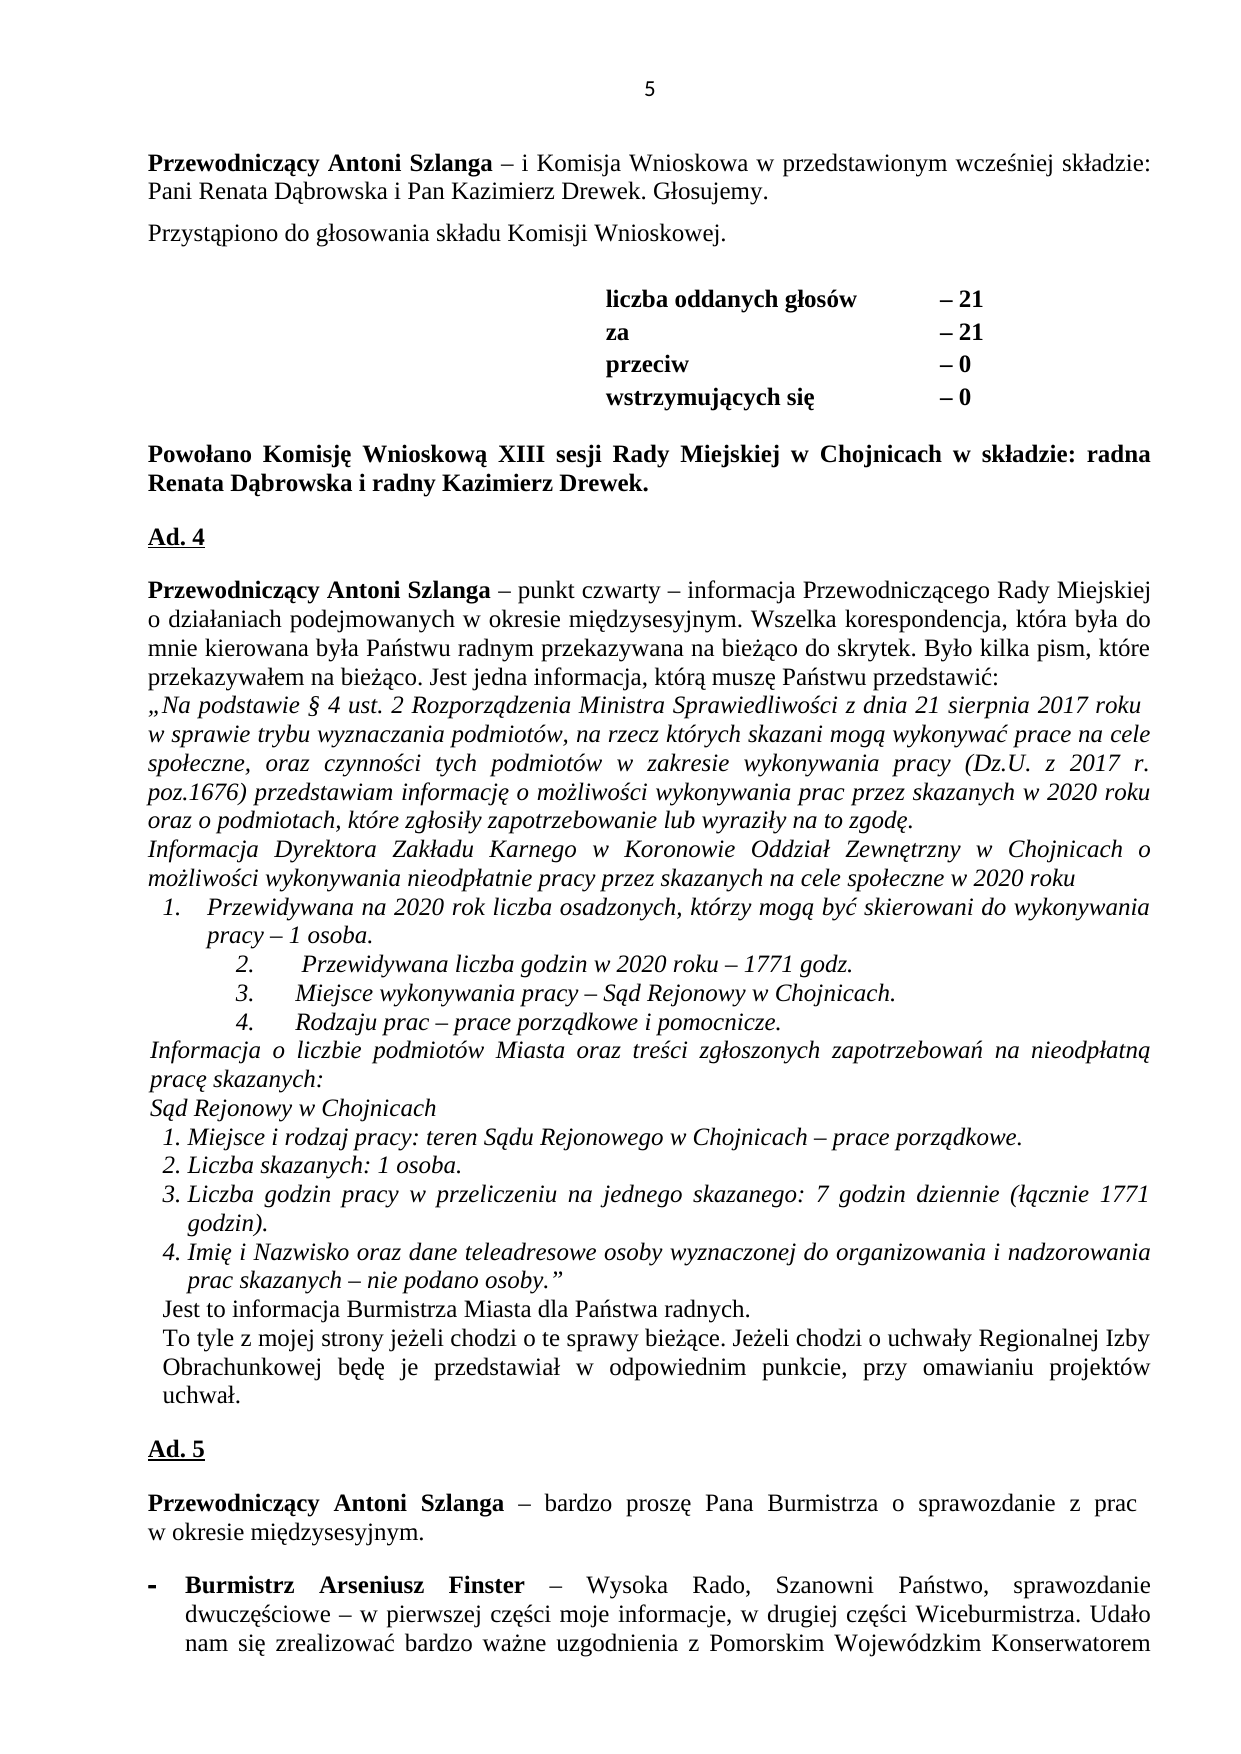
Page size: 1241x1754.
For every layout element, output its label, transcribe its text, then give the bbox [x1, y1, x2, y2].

list Imię i Nazwisko oraz dane teleadresowe osoby wyznaczonej do organizowania i nadzorowania prac skazanych – nie podano osoby.” [162, 1237, 1152, 1294]
table_cell za [594, 317, 922, 349]
text Przewodniczący Antoni Szlanga – i Komisja Wnioskowa w przedstawionym wcześniej składzie: Pani Renata Dąbrowska i Pan Kazimierz Drewek. Głosujemy. [148, 148, 1152, 205]
text Ad. 5 [148, 1434, 1152, 1463]
table_cell – 0 [922, 382, 1163, 414]
list Liczba skazanych: 1 osoba. [162, 1151, 1152, 1179]
text Jest to informacja Burmistrza Miasta dla Państwa radnych. [162, 1294, 1152, 1323]
table_cell – 0 [922, 349, 1163, 382]
table_header – 21 [922, 271, 1163, 317]
text Informacja Dyrektora Zakładu Karnego w Koronowie Oddział Zewnętrzny w Chojnicach o możliwości wykonywania nieodpłatnie pracy przez skazanych na cele społeczne w 2020 roku [148, 834, 1152, 892]
list Liczba godzin pracy w przeliczeniu na jednego skazanego: 7 godzin dziennie (łącznie 1771 godzin). [162, 1179, 1152, 1237]
text To tyle z mojej strony jeżeli chodzi o te sprawy bieżące. Jeżeli chodzi o uchwały Regionalnej Izby Obrachunkowej będę je przedstawiał w odpowiednim punkcie, przy omawianiu projektów uchwał. [162, 1323, 1152, 1409]
list Przewidywana liczba godzin w 2020 roku – 1771 godz. [223, 949, 1152, 978]
list Przewidywana na 2020 rok liczba osadzonych, którzy mogą być skierowani do wykonywania pracy – 1 osoba. [162, 892, 1152, 949]
list Miejsce wykonywania pracy – Sąd Rejonowy w Chojnicach. [223, 978, 1152, 1007]
table_cell wstrzymujących się [594, 382, 922, 414]
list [148, 1571, 1152, 1657]
text Powołano Komisję Wnioskową XIII sesji Rady Miejskiej w Chojnicach w składzie: radna Renata Dąbrowska i radny Kazimierz Drewek. [148, 439, 1152, 497]
list Miejsce i rodzaj pracy: teren Sądu Rejonowego w Chojnicach – prace porządkowe. [162, 1122, 1152, 1151]
text Ad. 4 [148, 522, 1152, 551]
table_cell przeciw [594, 349, 922, 382]
text Informacja o liczbie podmiotów Miasta oraz treści zgłoszonych zapotrzebowań na nieodpłatną pracę skazanych: [150, 1036, 1152, 1093]
text „Na podstawie § 4 ust. 2 Rozporządzenia Ministra Sprawiedliwości z dnia 21 sierpnia 2017 roku w sprawie trybu wyznaczania podmiotów, na rzecz których skazani mogą wykonywać prace na cele społeczne, oraz czynności tych podmiotów w zakresie wykonywania pracy (Dz.U. z 2017 r. poz.1676) przedstawiam informację o możliwości wykonywania prac przez skazanych w 2020 roku oraz o podmiotach, które zgłosiły zapotrzebowanie lub wyraziły na to zgodę. [148, 691, 1152, 834]
text Przewodniczący Antoni Szlanga – bardzo proszę Pana Burmistrza o sprawozdanie z prac w okresie międzysesyjnym. [148, 1488, 1152, 1546]
table_cell – 21 [922, 317, 1163, 349]
text Przystąpiono do głosowania składu Komisji Wnioskowej. [148, 218, 1152, 246]
text Sąd Rejonowy w Chojnicach [150, 1093, 1152, 1122]
list Rodzaju prac – prace porządkowe i pomocnicze. [223, 1007, 1152, 1036]
text Przewodniczący Antoni Szlanga – punkt czwarty – informacja Przewodniczącego Rady Miejskiej o działaniach podejmowanych w okresie międzysesyjnym. Wszelka korespondencja, która była do mnie kierowana była Państwu radnym przekazywana na bieżąco do skrytek. Było kilka pism, które przekazywałem na bieżąco. Jest jedna informacja, którą muszę Państwu przedstawić: [148, 576, 1152, 691]
table_header liczba oddanych głosów [594, 271, 922, 317]
